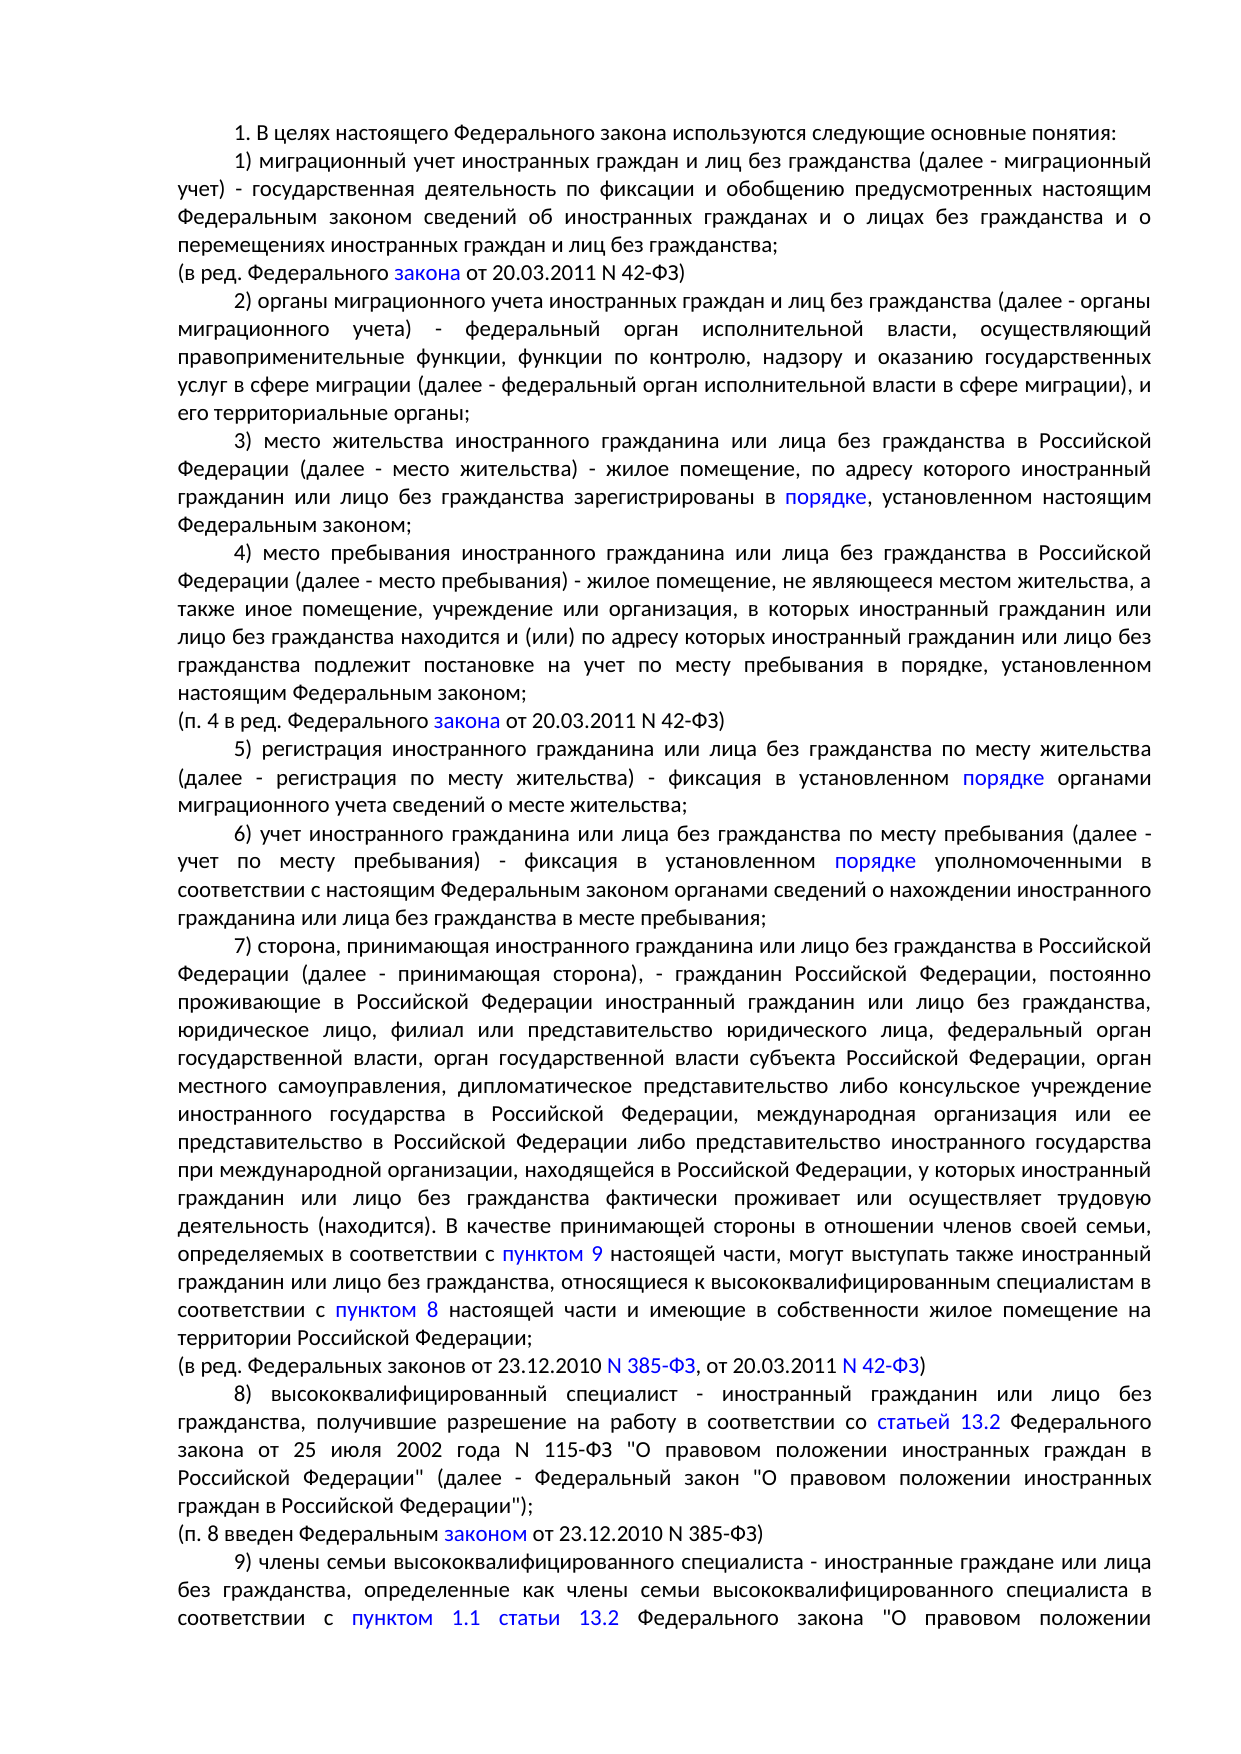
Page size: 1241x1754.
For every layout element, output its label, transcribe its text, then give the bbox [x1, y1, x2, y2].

text 8) высококвалифицированный специалист - иностранный гражданин или лицо без гражданства, получившие разрешение на работу в соответствии со статьей 13.2 Федерального закона от 25 июля 2002 года N 115-ФЗ "О правовом положении иностранных граждан в Российской Федерации" (далее - Федеральный закон "О правовом положении иностранных граждан в Российской Федерации"); [177, 1379, 1152, 1519]
text 6) учет иностранного гражданина или лица без гражданства по месту пребывания (далее - учет по месту пребывания) - фиксация в установленном порядке уполномоченными в соответствии с настоящим Федеральным законом органами сведений о нахождении иностранного гражданина или лица без гражданства в месте пребывания; [177, 819, 1152, 931]
text (п. 8 введен Федеральным законом от 23.12.2010 N 385-ФЗ) [177, 1519, 1152, 1547]
text (в ред. Федерального закона от 20.03.2011 N 42-ФЗ) [177, 258, 1152, 286]
text 2) органы миграционного учета иностранных граждан и лиц без гражданства (далее - органы миграционного учета) - федеральный орган исполнительной власти, осуществляющий правоприменительные функции, функции по контролю, надзору и оказанию государственных услуг в сфере миграции (далее - федеральный орган исполнительной власти в сфере миграции), и его территориальные органы; [177, 286, 1152, 426]
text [177, 1547, 1152, 1631]
text (п. 4 в ред. Федерального закона от 20.03.2011 N 42-ФЗ) [177, 707, 1152, 734]
text 7) сторона, принимающая иностранного гражданина или лицо без гражданства в Российской Федерации (далее - принимающая сторона), - гражданин Российской Федерации, постоянно проживающие в Российской Федерации иностранный гражданин или лицо без гражданства, юридическое лицо, филиал или представительство юридического лица, федеральный орган государственной власти, орган государственной власти субъекта Российской Федерации, орган местного самоуправления, дипломатическое представительство либо консульское учреждение иностранного государства в Российской Федерации, международная организация или ее представительство в Российской Федерации либо представительство иностранного государства при международной организации, находящейся в Российской Федерации, у которых иностранный гражданин или лицо без гражданства фактически проживает или осуществляет трудовую деятельность (находится). В качестве принимающей стороны в отношении членов своей семьи, определяемых в соответствии с пунктом 9 настоящей части, могут выступать также иностранный гражданин или лицо без гражданства, относящиеся к высококвалифицированным специалистам в соответствии с пунктом 8 настоящей части и имеющие в собственности жилое помещение на территории Российской Федерации; [177, 931, 1152, 1351]
text (в ред. Федеральных законов от 23.12.2010 N 385-ФЗ, от 20.03.2011 N 42-ФЗ) [177, 1351, 1152, 1379]
text 1) миграционный учет иностранных граждан и лиц без гражданства (далее - миграционный учет) - государственная деятельность по фиксации и обобщению предусмотренных настоящим Федеральным законом сведений об иностранных гражданах и о лицах без гражданства и о перемещениях иностранных граждан и лиц без гражданства; [177, 146, 1152, 258]
text 3) место жительства иностранного гражданина или лица без гражданства в Российской Федерации (далее - место жительства) - жилое помещение, по адресу которого иностранный гражданин или лицо без гражданства зарегистрированы в порядке, установленном настоящим Федеральным законом; [177, 426, 1152, 538]
text 5) регистрация иностранного гражданина или лица без гражданства по месту жительства (далее - регистрация по месту жительства) - фиксация в установленном порядке органами миграционного учета сведений о месте жительства; [177, 734, 1152, 819]
text 1. В целях настоящего Федерального закона используются следующие основные понятия: [177, 118, 1152, 146]
text 4) место пребывания иностранного гражданина или лица без гражданства в Российской Федерации (далее - место пребывания) - жилое помещение, не являющееся местом жительства, а также иное помещение, учреждение или организация, в которых иностранный гражданин или лицо без гражданства находится и (или) по адресу которых иностранный гражданин или лицо без гражданства подлежит постановке на учет по месту пребывания в порядке, установленном настоящим Федеральным законом; [177, 538, 1152, 707]
